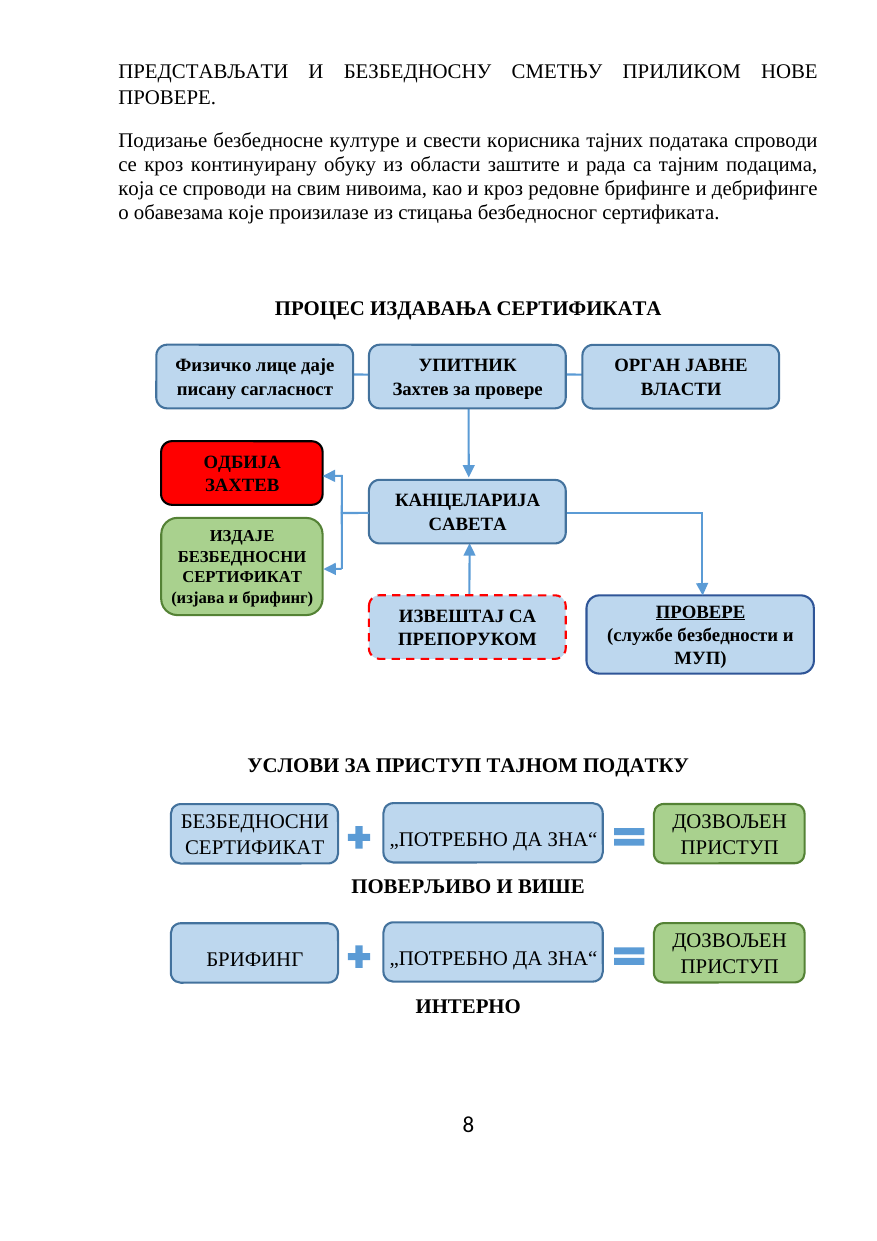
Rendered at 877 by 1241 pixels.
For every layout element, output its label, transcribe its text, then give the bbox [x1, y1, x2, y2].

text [118, 59, 818, 109]
text Подизање безбедносне културе и свести корисника тајних података спроводи се кроз континуирану обуку из области заштите и рада са тајним подацима, која се спроводи на свим нивоима, као и кроз редовне брифинге и дебрифинге о обавезама које произилазе из стицања безбедносног сертификата. [118, 128, 818, 224]
text ПОВЕРЉИВО И ВИШЕ [118, 873, 818, 898]
text ИНТЕРНО [118, 994, 818, 1018]
text ПРОЦЕС ИЗДАВАЊА СЕРТИФИКАТА [118, 296, 818, 320]
text УСЛОВИ ЗА ПРИСТУП ТАЈНОМ ПОДАТКУ [118, 753, 818, 777]
